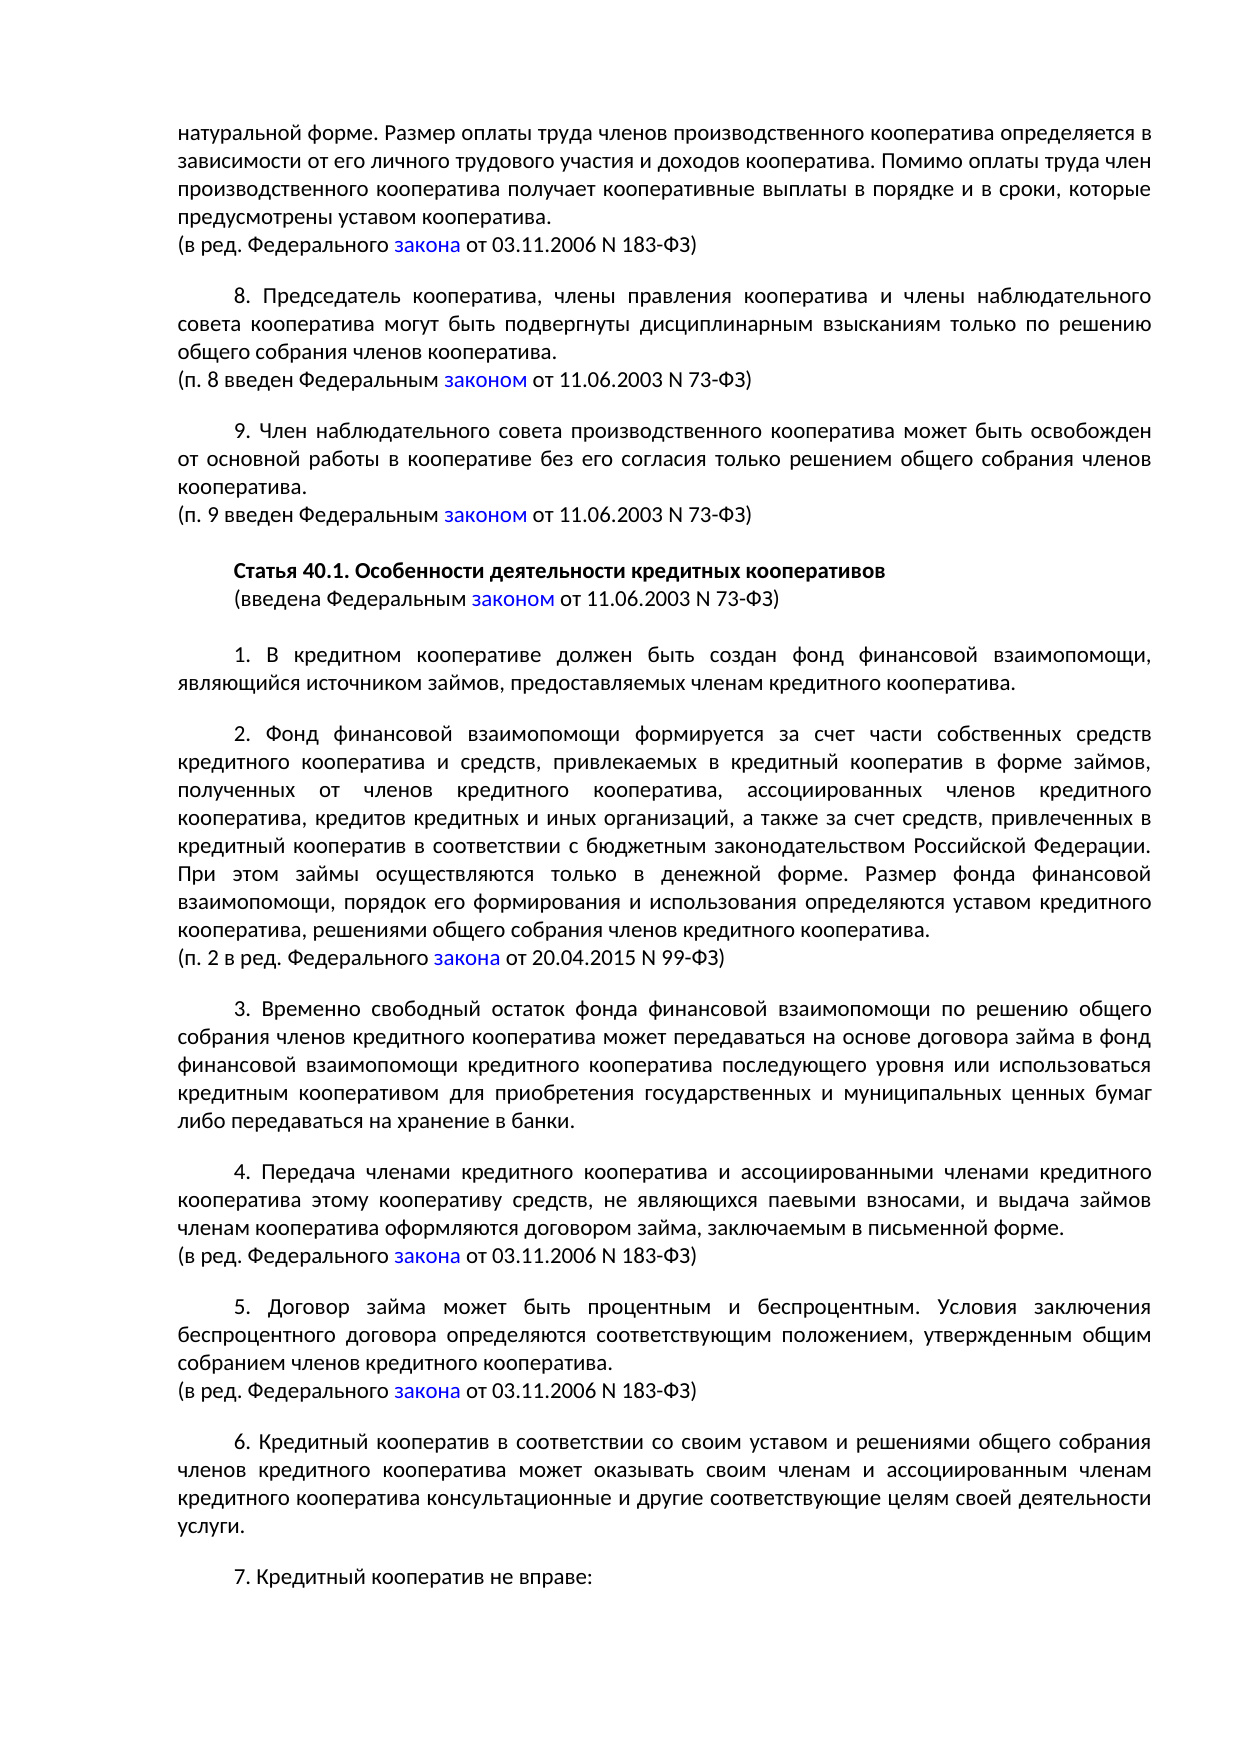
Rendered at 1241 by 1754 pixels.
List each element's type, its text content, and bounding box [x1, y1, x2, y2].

title Статья 40.1. Особенности деятельности кредитных кооперативов [177, 556, 1152, 584]
text 4. Передача членами кредитного кооператива и ассоциированными членами кредитного кооператива этому кооперативу средств, не являющихся паевыми взносами, и выдача займов членам кооператива оформляются договором займа, заключаемым в письменной форме. [177, 1157, 1152, 1241]
text 7. Кредитный кооператив не вправе: [177, 1562, 1152, 1590]
text (в ред. Федерального закона от 03.11.2006 N 183-ФЗ) [177, 1241, 1152, 1269]
text 3. Временно свободный остаток фонда финансовой взаимопомощи по решению общего собрания членов кредитного кооператива может передаваться на основе договора займа в фонд финансовой взаимопомощи кредитного кооператива последующего уровня или использоваться кредитным кооперативом для приобретения государственных и муниципальных ценных бумаг либо передаваться на хранение в банки. [177, 994, 1152, 1134]
text (п. 9 введен Федеральным законом от 11.06.2003 N 73-ФЗ) [177, 500, 1152, 528]
text 9. Член наблюдательного совета производственного кооператива может быть освобожден от основной работы в кооперативе без его согласия только решением общего собрания членов кооператива. [177, 416, 1152, 500]
text 2. Фонд финансовой взаимопомощи формируется за счет части собственных средств кредитного кооператива и средств, привлекаемых в кредитный кооператив в форме займов, полученных от членов кредитного кооператива, ассоциированных членов кредитного кооператива, кредитов кредитных и иных организаций, а также за счет средств, привлеченных в кредитный кооператив в соответствии с бюджетным законодательством Российской Федерации. При этом займы осуществляются только в денежной форме. Размер фонда финансовой взаимопомощи, порядок его формирования и использования определяются уставом кредитного кооператива, решениями общего собрания членов кредитного кооператива. [177, 719, 1152, 943]
text 8. Председатель кооператива, члены правления кооператива и члены наблюдательного совета кооператива могут быть подвергнуты дисциплинарным взысканиям только по решению общего собрания членов кооператива. [177, 281, 1152, 365]
text (введена Федеральным законом от 11.06.2003 N 73-ФЗ) [177, 584, 1152, 612]
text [177, 118, 1152, 230]
text (п. 2 в ред. Федерального закона от 20.04.2015 N 99-ФЗ) [177, 943, 1152, 971]
text (в ред. Федерального закона от 03.11.2006 N 183-ФЗ) [177, 1376, 1152, 1404]
text 6. Кредитный кооператив в соответствии со своим уставом и решениями общего собрания членов кредитного кооператива может оказывать своим членам и ассоциированным членам кредитного кооператива консультационные и другие соответствующие целям своей деятельности услуги. [177, 1427, 1152, 1539]
text (в ред. Федерального закона от 03.11.2006 N 183-ФЗ) [177, 230, 1152, 258]
text 1. В кредитном кооперативе должен быть создан фонд финансовой взаимопомощи, являющийся источником займов, предоставляемых членам кредитного кооператива. [177, 640, 1152, 696]
text 5. Договор займа может быть процентным и беспроцентным. Условия заключения беспроцентного договора определяются соответствующим положением, утвержденным общим собранием членов кредитного кооператива. [177, 1292, 1152, 1376]
text (п. 8 введен Федеральным законом от 11.06.2003 N 73-ФЗ) [177, 365, 1152, 393]
